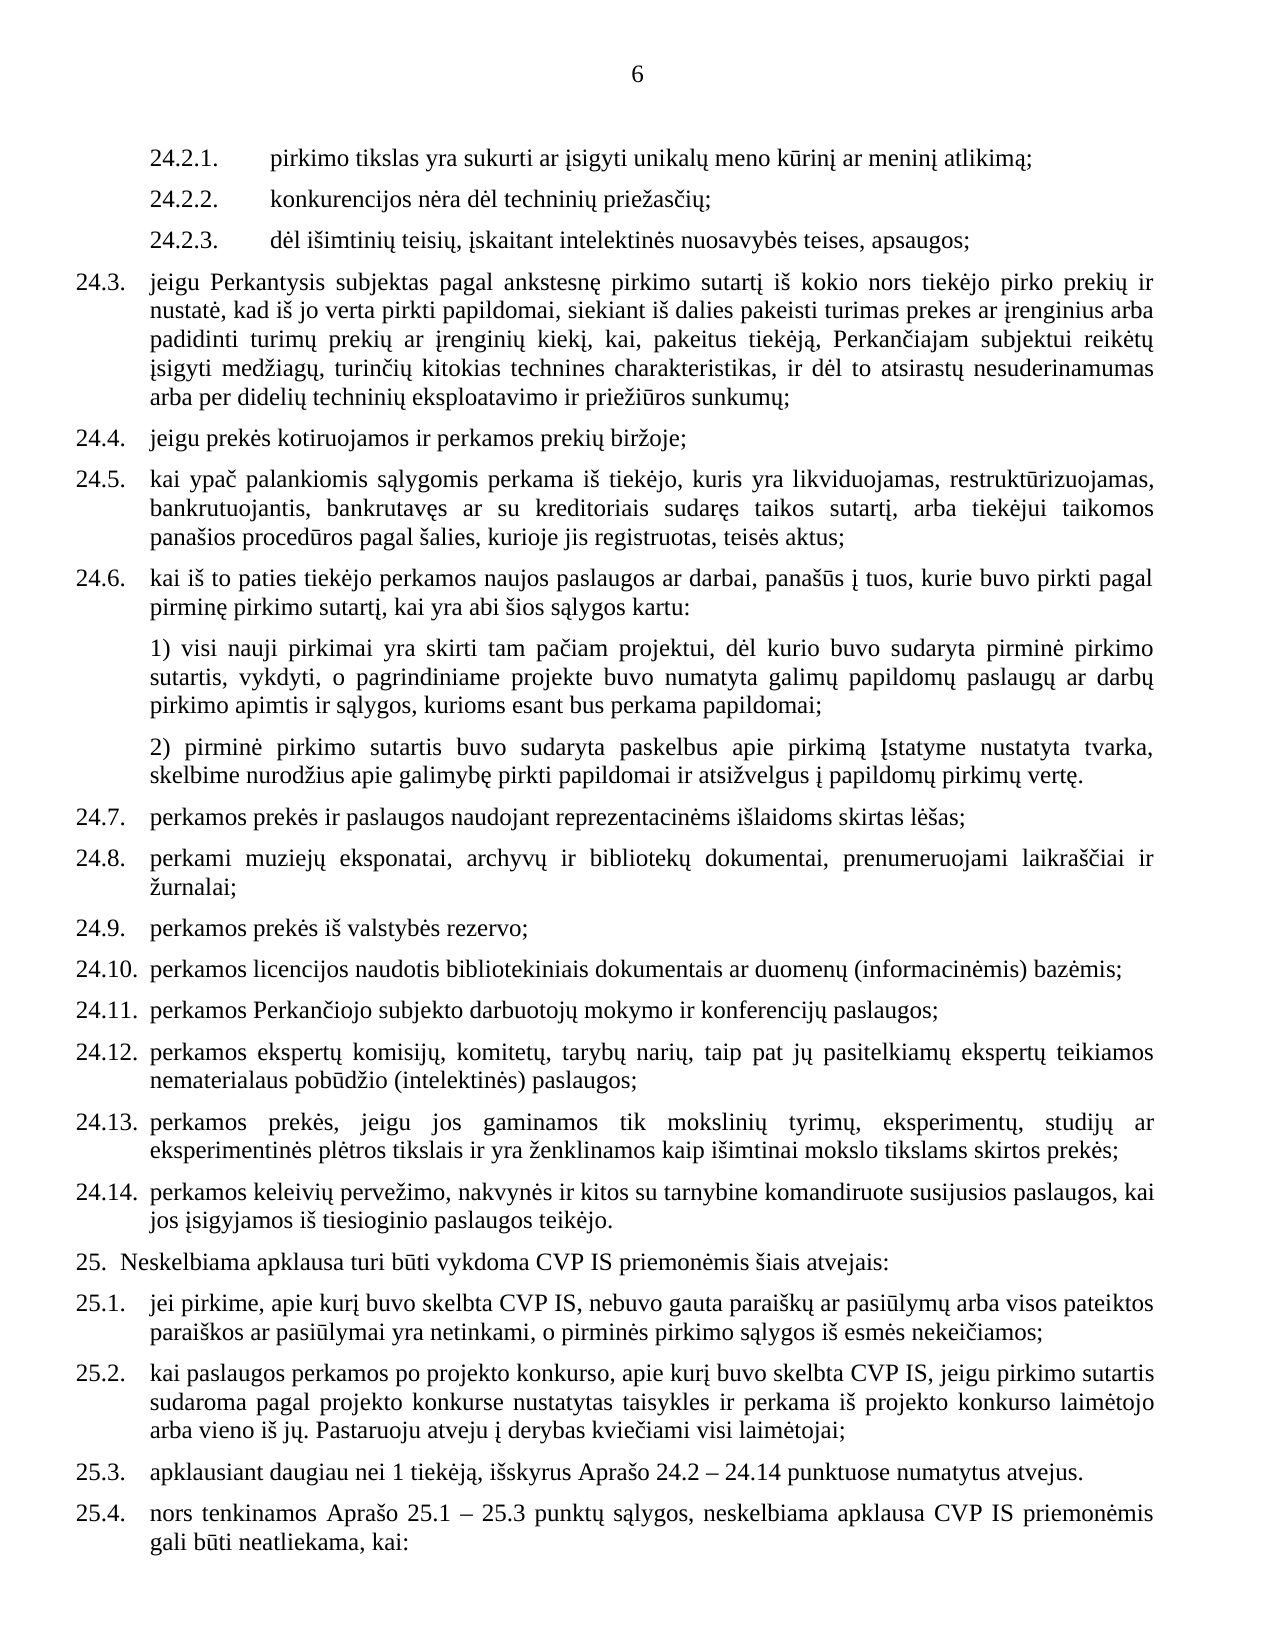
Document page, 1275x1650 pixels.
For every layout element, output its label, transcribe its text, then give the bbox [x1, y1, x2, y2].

list konkurencijos nėra dėl techninių priežasčių; [149, 184, 1155, 213]
list 1) visi nauji pirkimai yra skirti tam pačiam projektui, dėl kurio buvo sudaryta pirminė pirkimo sutartis, vykdyti, o pagrindiniame projekte buvo numatyta galimų papildomų paslaugų ar darbų pirkimo apimtis ir sąlygos, kurioms esant bus perkama papildomai; [149, 633, 1155, 719]
list kai iš to paties tiekėjo perkamos naujos paslaugos ar darbai, panašūs į tuos, kurie buvo pirkti pagal pirminę pirkimo sutartį, kai yra abi šios sąlygos kartu: [76, 563, 1155, 620]
list perkamos licencijos naudotis bibliotekiniais dokumentais ar duomenų (informacinėmis) bazėmis; [76, 954, 1155, 983]
list perkamos prekės, jeigu jos gaminamos tik mokslinių tyrimų, eksperimentų, studijų ar eksperimentinės plėtros tikslais ir yra ženklinamos kaip išimtinai mokslo tikslams skirtos prekės; [76, 1107, 1155, 1164]
list perkamos ekspertų komisijų, komitetų, tarybų narių, taip pat jų pasitelkiamų ekspertų teikiamos nematerialaus pobūdžio (intelektinės) paslaugos; [76, 1037, 1155, 1094]
list perkamos prekės iš valstybės rezervo; [76, 913, 1155, 942]
list perkamos keleivių pervežimo, nakvynės ir kitos su tarnybine komandiruote susijusios paslaugos, kai jos įsigyjamos iš tiesioginio paslaugos teikėjo. [76, 1177, 1155, 1234]
list perkamos prekės ir paslaugos naudojant reprezentacinėms išlaidoms skirtas lėšas; [76, 802, 1155, 830]
list kai ypač palankiomis sąlygomis perkama iš tiekėjo, kuris yra likviduojamas, restruktūrizuojamas, bankrutuojantis, bankrutavęs ar su kreditoriais sudaręs taikos sutartį, arba tiekėjui taikomos panašios procedūros pagal šalies, kurioje jis registruotas, teisės aktus; [76, 464, 1155, 550]
list pirkimo tikslas yra sukurti ar įsigyti unikalų meno kūrinį ar meninį atlikimą; [149, 143, 1155, 172]
list 2) pirminė pirkimo sutartis buvo sudaryta paskelbus apie pirkimą Įstatyme nustatyta tvarka, skelbime nurodžius apie galimybę pirkti papildomai ir atsižvelgus į papildomų pirkimų vertę. [149, 732, 1155, 789]
list jeigu Perkantysis subjektas pagal ankstesnę pirkimo sutartį iš kokio nors tiekėjo pirko prekių ir nustatė, kad iš jo verta pirkti papildomai, siekiant iš dalies pakeisti turimas prekes ar įrenginius arba padidinti turimų prekių ar įrenginių kiekį, kai, pakeitus tiekėją, Perkančiajam subjektui reikėtų įsigyti medžiagų, turinčių kitokias technines charakteristikas, ir dėl to atsirastų nesuderinamumas arba per didelių techninių eksploatavimo ir priežiūros sunkumų; [76, 267, 1155, 410]
list jeigu prekės kotiruojamos ir perkamos prekių biržoje; [76, 423, 1155, 452]
list kai paslaugos perkamos po projekto konkurso, apie kurį buvo skelbta CVP IS, jeigu pirkimo sutartis sudaroma pagal projekto konkurse nustatytas taisykles ir perkama iš projekto konkurso laimėtojo arba vieno iš jų. Pastaruoju atveju į derybas kviečiami visi laimėtojai; [76, 1358, 1155, 1444]
list Neskelbiama apklausa turi būti vykdoma CVP IS priemonėmis šiais atvejais: [76, 1247, 1155, 1275]
list perkamos Perkančiojo subjekto darbuotojų mokymo ir konferencijų paslaugos; [76, 995, 1155, 1024]
list apklausiant daugiau nei 1 tiekėją, išskyrus Aprašo 24.2 – 24.14 punktuose numatytus atvejus. [76, 1457, 1155, 1485]
list dėl išimtinių teisių, įskaitant intelektinės nuosavybės teises, apsaugos; [149, 225, 1155, 254]
list nors tenkinamos Aprašo 25.1 – 25.3 punktų sąlygos, neskelbiama apklausa CVP IS priemonėmis gali būti neatliekama, kai: [76, 1498, 1155, 1555]
list perkami muziejų eksponatai, archyvų ir bibliotekų dokumentai, prenumeruojami laikraščiai ir žurnalai; [76, 843, 1155, 900]
list jei pirkime, apie kurį buvo skelbta CVP IS, nebuvo gauta paraiškų ar pasiūlymų arba visos pateiktos paraiškos ar pasiūlymai yra netinkami, o pirminės pirkimo sąlygos iš esmės nekeičiamos; [76, 1288, 1155, 1345]
